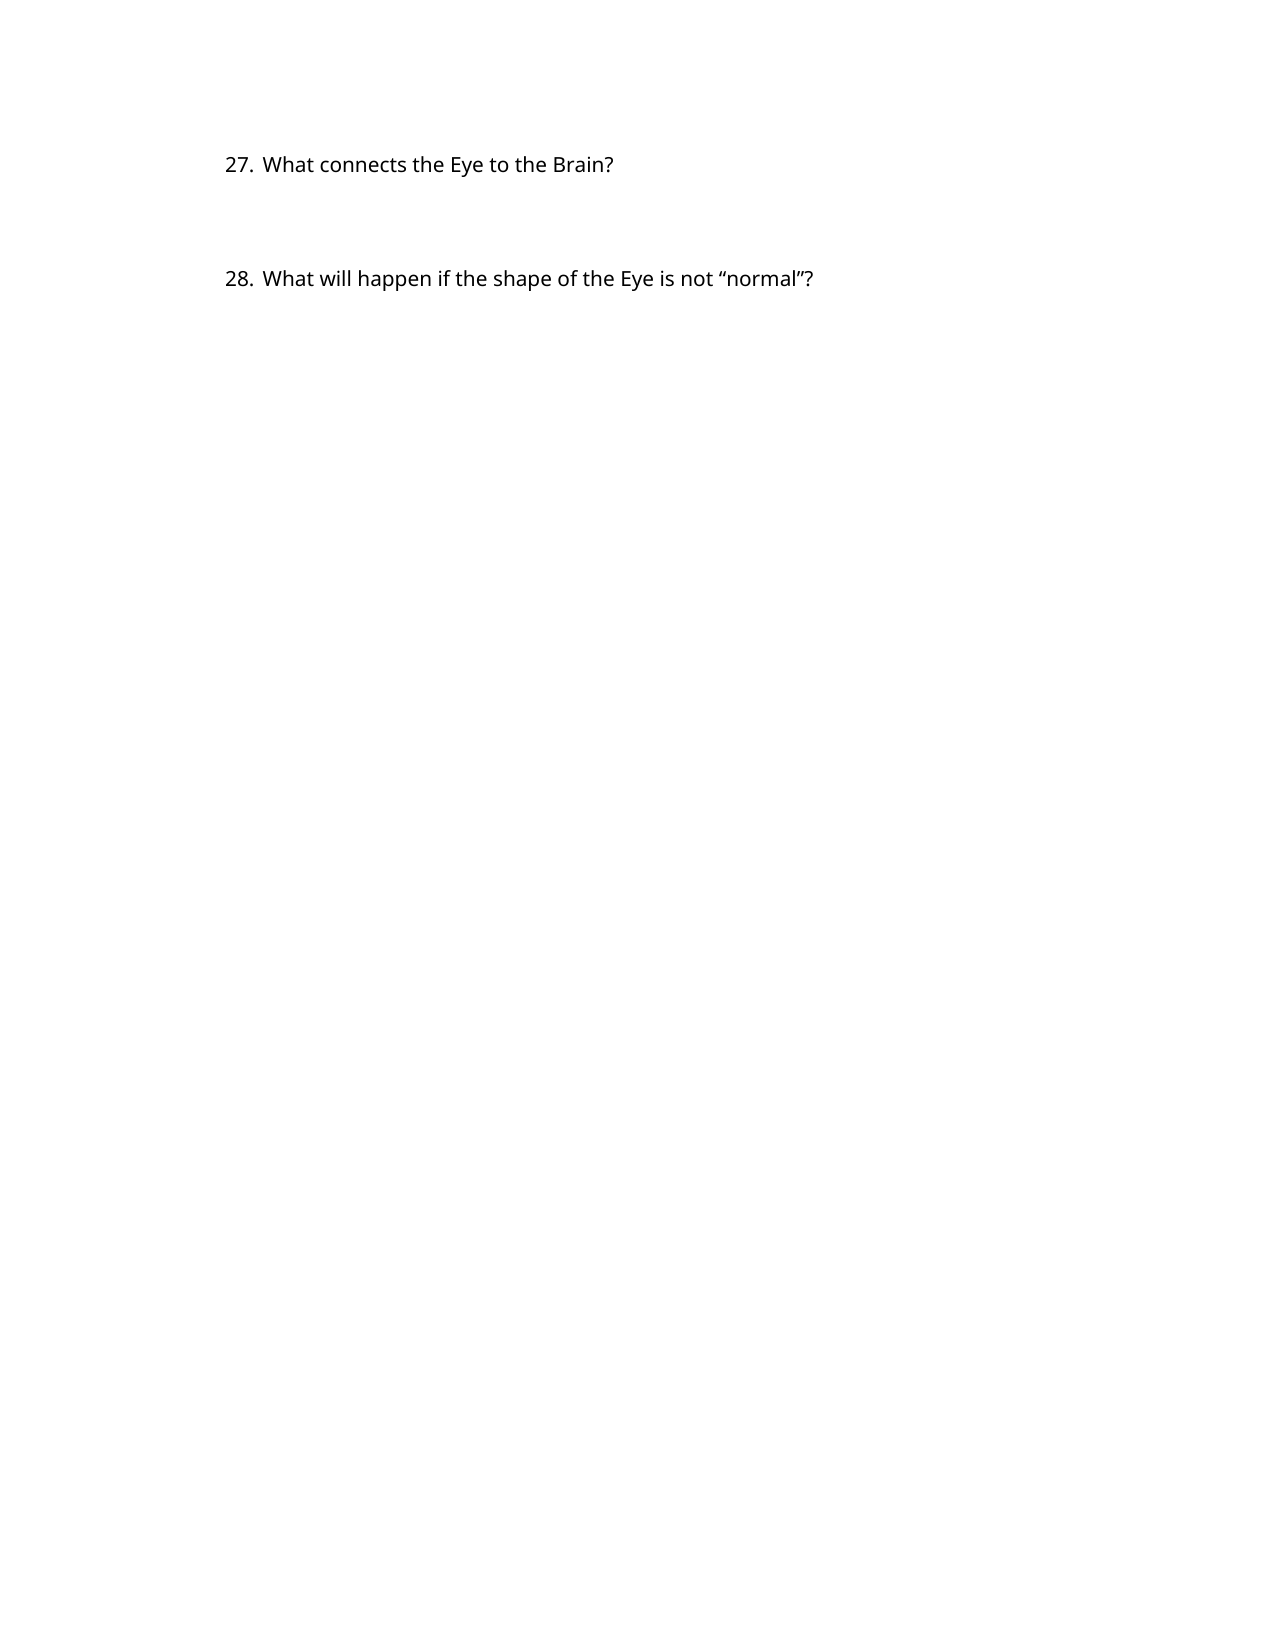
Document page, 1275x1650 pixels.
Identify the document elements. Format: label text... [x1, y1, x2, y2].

list What connects the Eye to the Brain? [225, 150, 1087, 178]
list What will happen if the shape of the Eye is not “normal”? [225, 264, 1087, 292]
